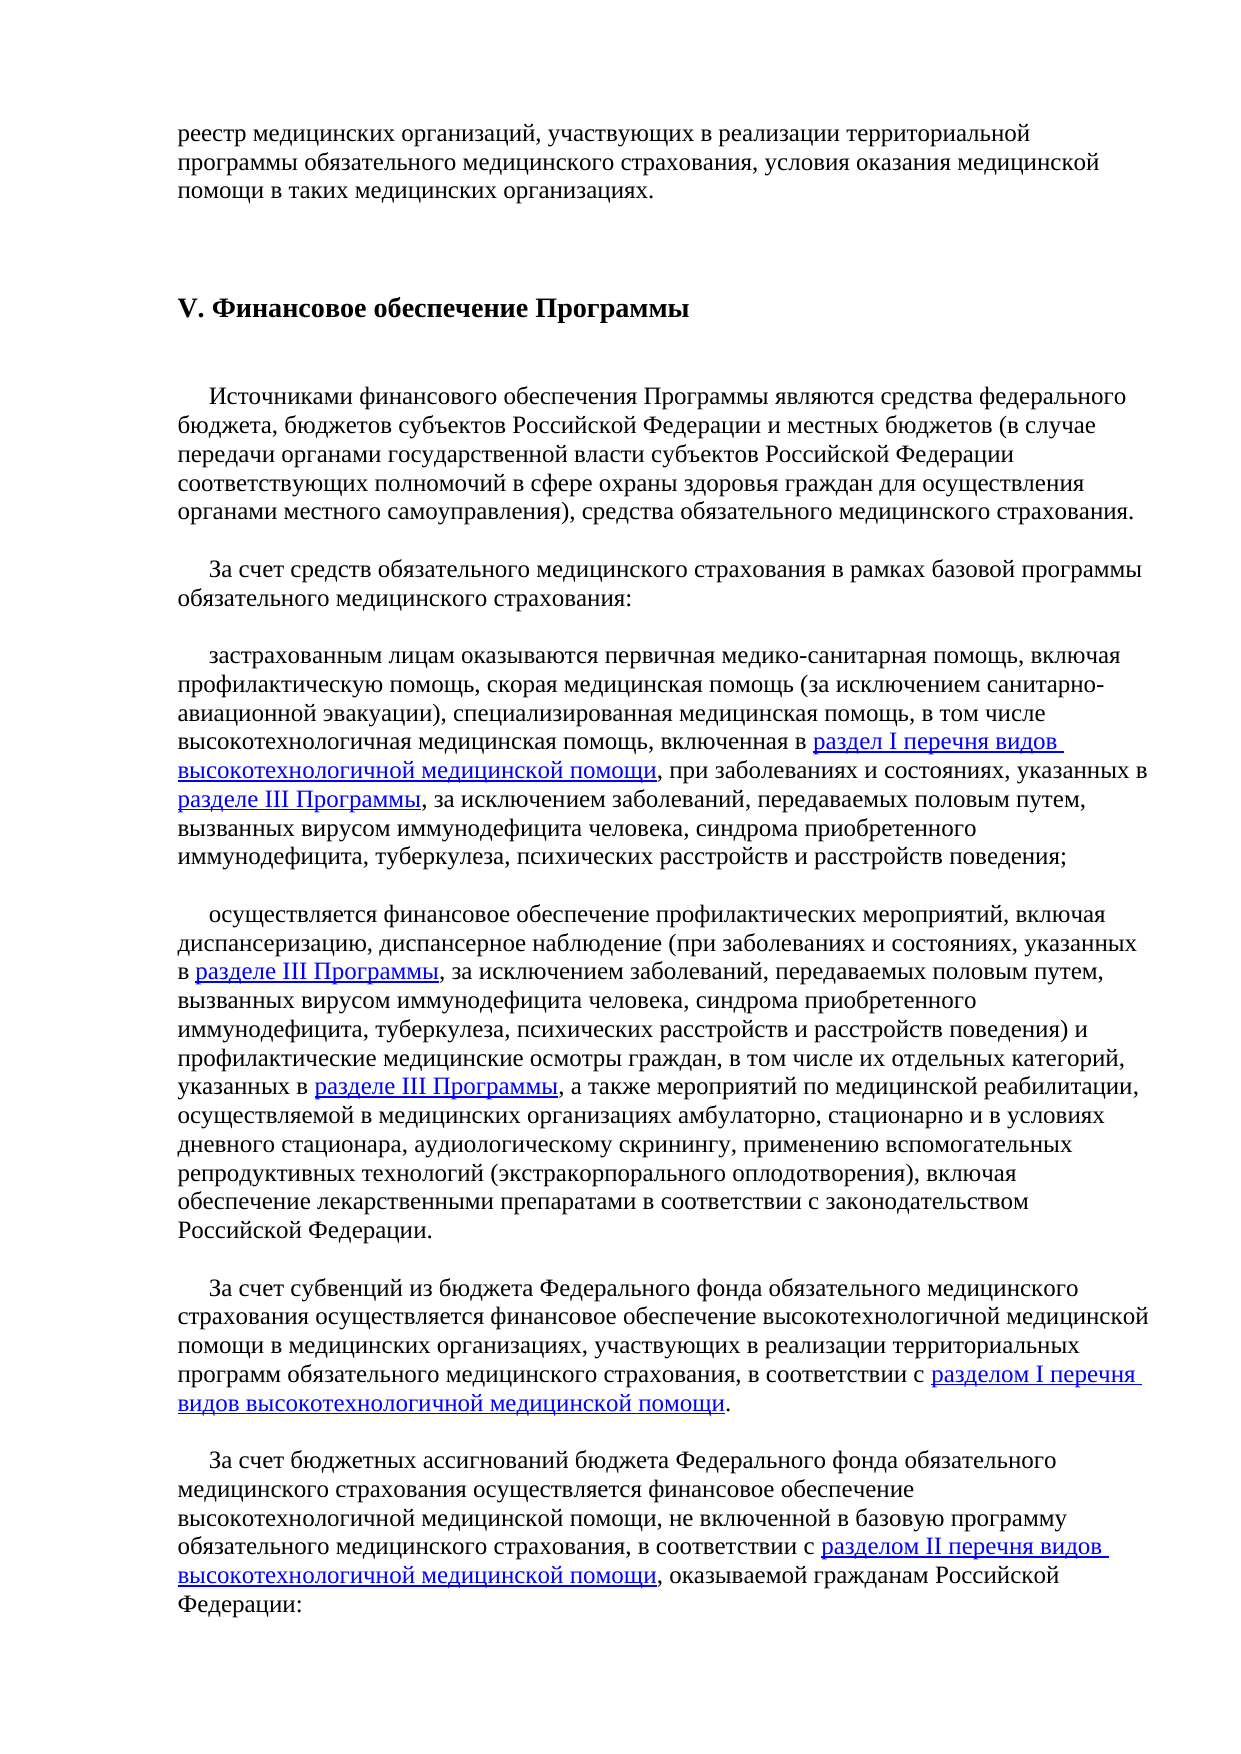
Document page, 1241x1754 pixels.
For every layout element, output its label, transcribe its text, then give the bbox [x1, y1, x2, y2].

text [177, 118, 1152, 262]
text V. Финансовое обеспечение Программы [177, 291, 1152, 323]
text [177, 353, 1152, 1618]
